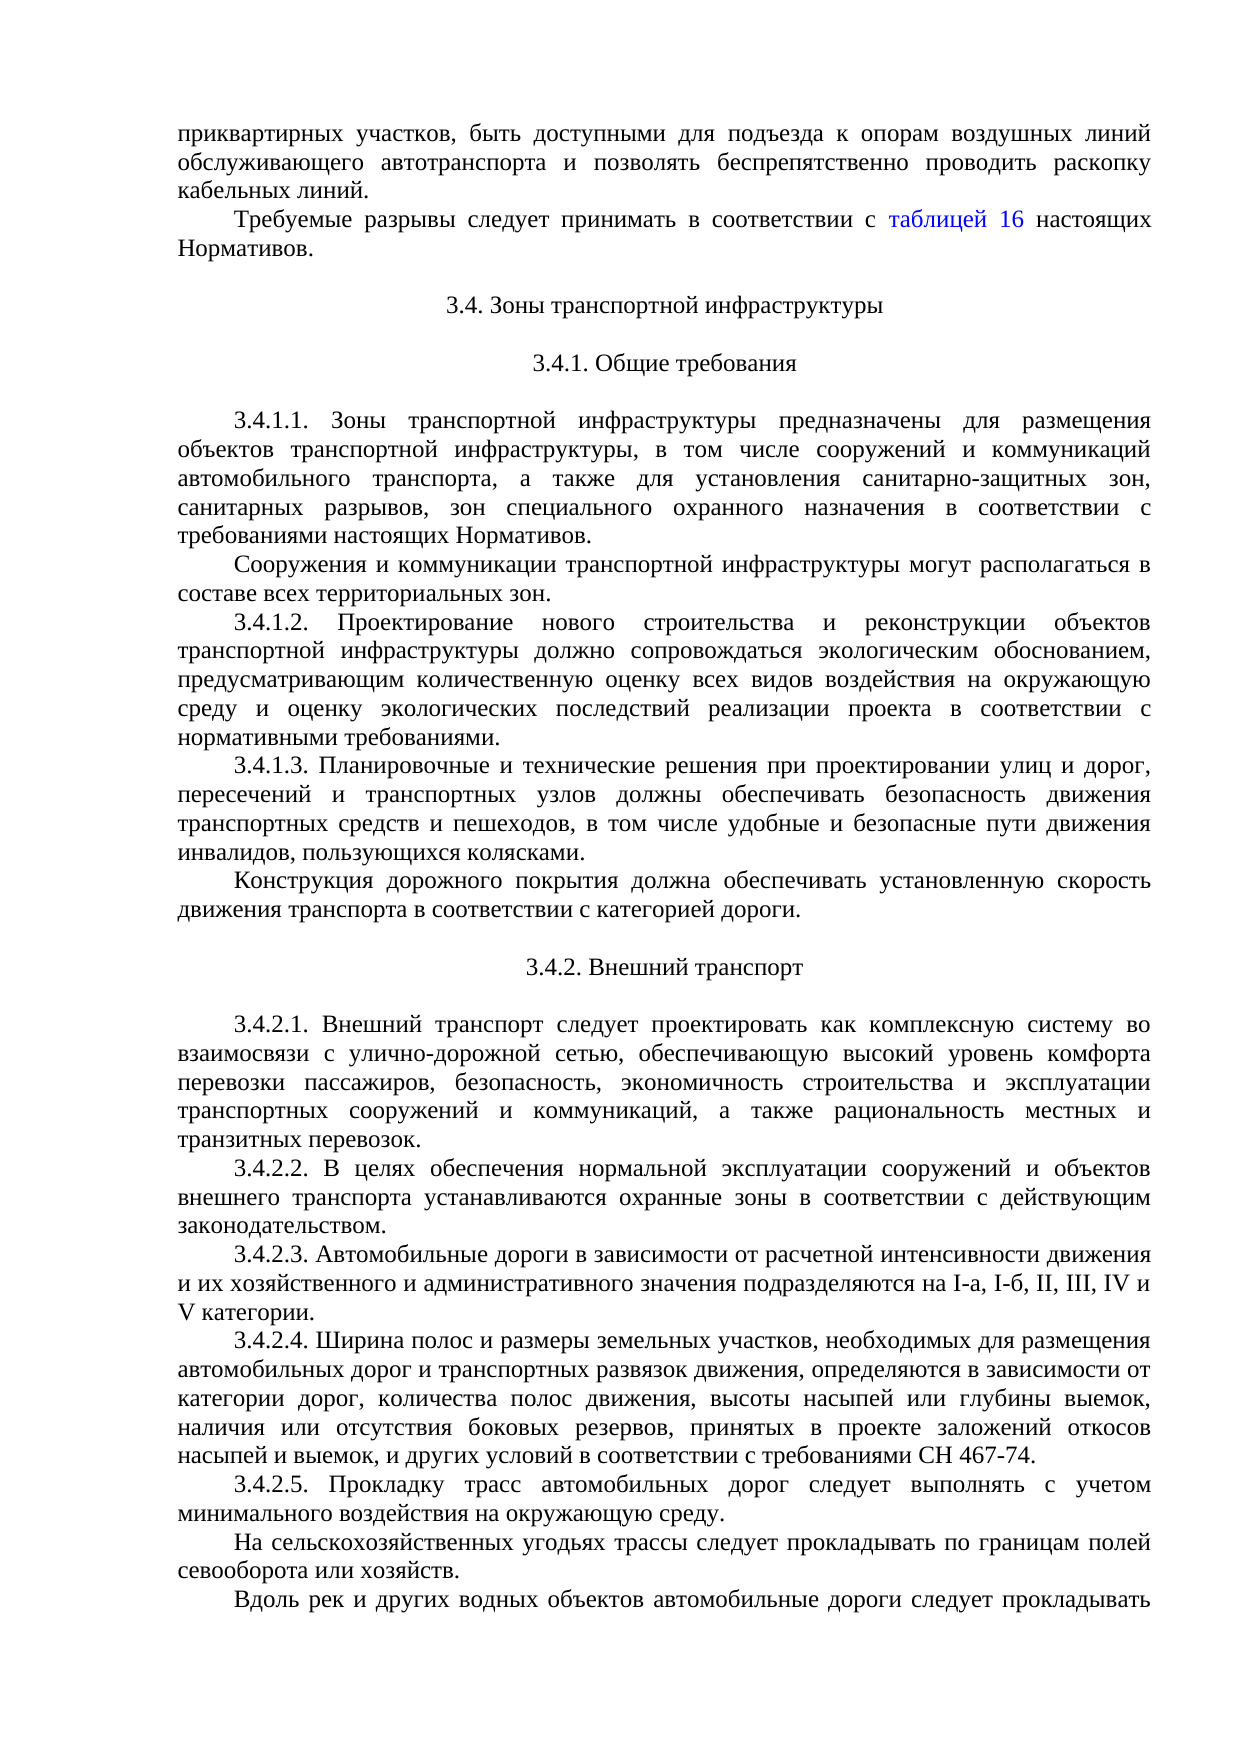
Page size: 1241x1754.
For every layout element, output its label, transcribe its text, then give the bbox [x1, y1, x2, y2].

text 3.4. Зоны транспортной инфраструктуры [177, 291, 1152, 319]
text 3.4.1.2. Проектирование нового строительства и реконструкции объектов транспортной инфраструктуры должно сопровождаться экологическим обоснованием, предусматривающим количественную оценку всех видов воздействия на окружающую среду и оценку экологических последствий реализации проекта в соответствии с нормативными требованиями. [177, 607, 1152, 751]
text 3.4.2.5. Прокладку трасс автомобильных дорог следует выполнять с учетом минимального воздействия на окружающую среду. [177, 1469, 1152, 1527]
text 3.4.2.3. Автомобильные дороги в зависимости от расчетной интенсивности движения и их хозяйственного и административного значения подразделяются на I-а, I-б, II, III, IV и V категории. [177, 1239, 1152, 1326]
text Конструкция дорожного покрытия должна обеспечивать установленную скорость движения транспорта в соответствии с категорией дороги. [177, 866, 1152, 923]
text 3.4.1. Общие требования [177, 348, 1152, 377]
text Сооружения и коммуникации транспортной инфраструктуры могут располагаться в составе всех территориальных зон. [177, 549, 1152, 607]
text 3.4.2.4. Ширина полос и размеры земельных участков, необходимых для размещения автомобильных дорог и транспортных развязок движения, определяются в зависимости от категории дорог, количества полос движения, высоты насыпей или глубины выемок, наличия или отсутствия боковых резервов, принятых в проекте заложений откосов насыпей и выемок, и других условий в соответствии с требованиями СН 467-74. [177, 1326, 1152, 1469]
text 3.4.2.1. Внешний транспорт следует проектировать как комплексную систему во взаимосвязи с улично-дорожной сетью, обеспечивающую высокий уровень комфорта перевозки пассажиров, безопасность, экономичность строительства и эксплуатации транспортных сооружений и коммуникаций, а также рациональность местных и транзитных перевозок. [177, 1009, 1152, 1153]
text 3.4.2.2. В целях обеспечения нормальной эксплуатации сооружений и объектов внешнего транспорта устанавливаются охранные зоны в соответствии с действующим законодательством. [177, 1153, 1152, 1239]
text 3.4.1.3. Планировочные и технические решения при проектировании улиц и дорог, пересечений и транспортных узлов должны обеспечивать безопасность движения транспортных средств и пешеходов, в том числе удобные и безопасные пути движения инвалидов, пользующихся колясками. [177, 751, 1152, 866]
text Требуемые разрывы следует принимать в соответствии с таблицей 16 настоящих Нормативов. [177, 204, 1152, 262]
text 3.4.2. Внешний транспорт [177, 952, 1152, 981]
text На сельскохозяйственных угодьях трассы следует прокладывать по границам полей севооборота или хозяйств. [177, 1527, 1152, 1584]
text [177, 1584, 1152, 1613]
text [177, 118, 1152, 204]
text 3.4.1.1. Зоны транспортной инфраструктуры предназначены для размещения объектов транспортной инфраструктуры, в том числе сооружений и коммуникаций автомобильного транспорта, а также для установления санитарно-защитных зон, санитарных разрывов, зон специального охранного назначения в соответствии с требованиями настоящих Нормативов. [177, 406, 1152, 549]
